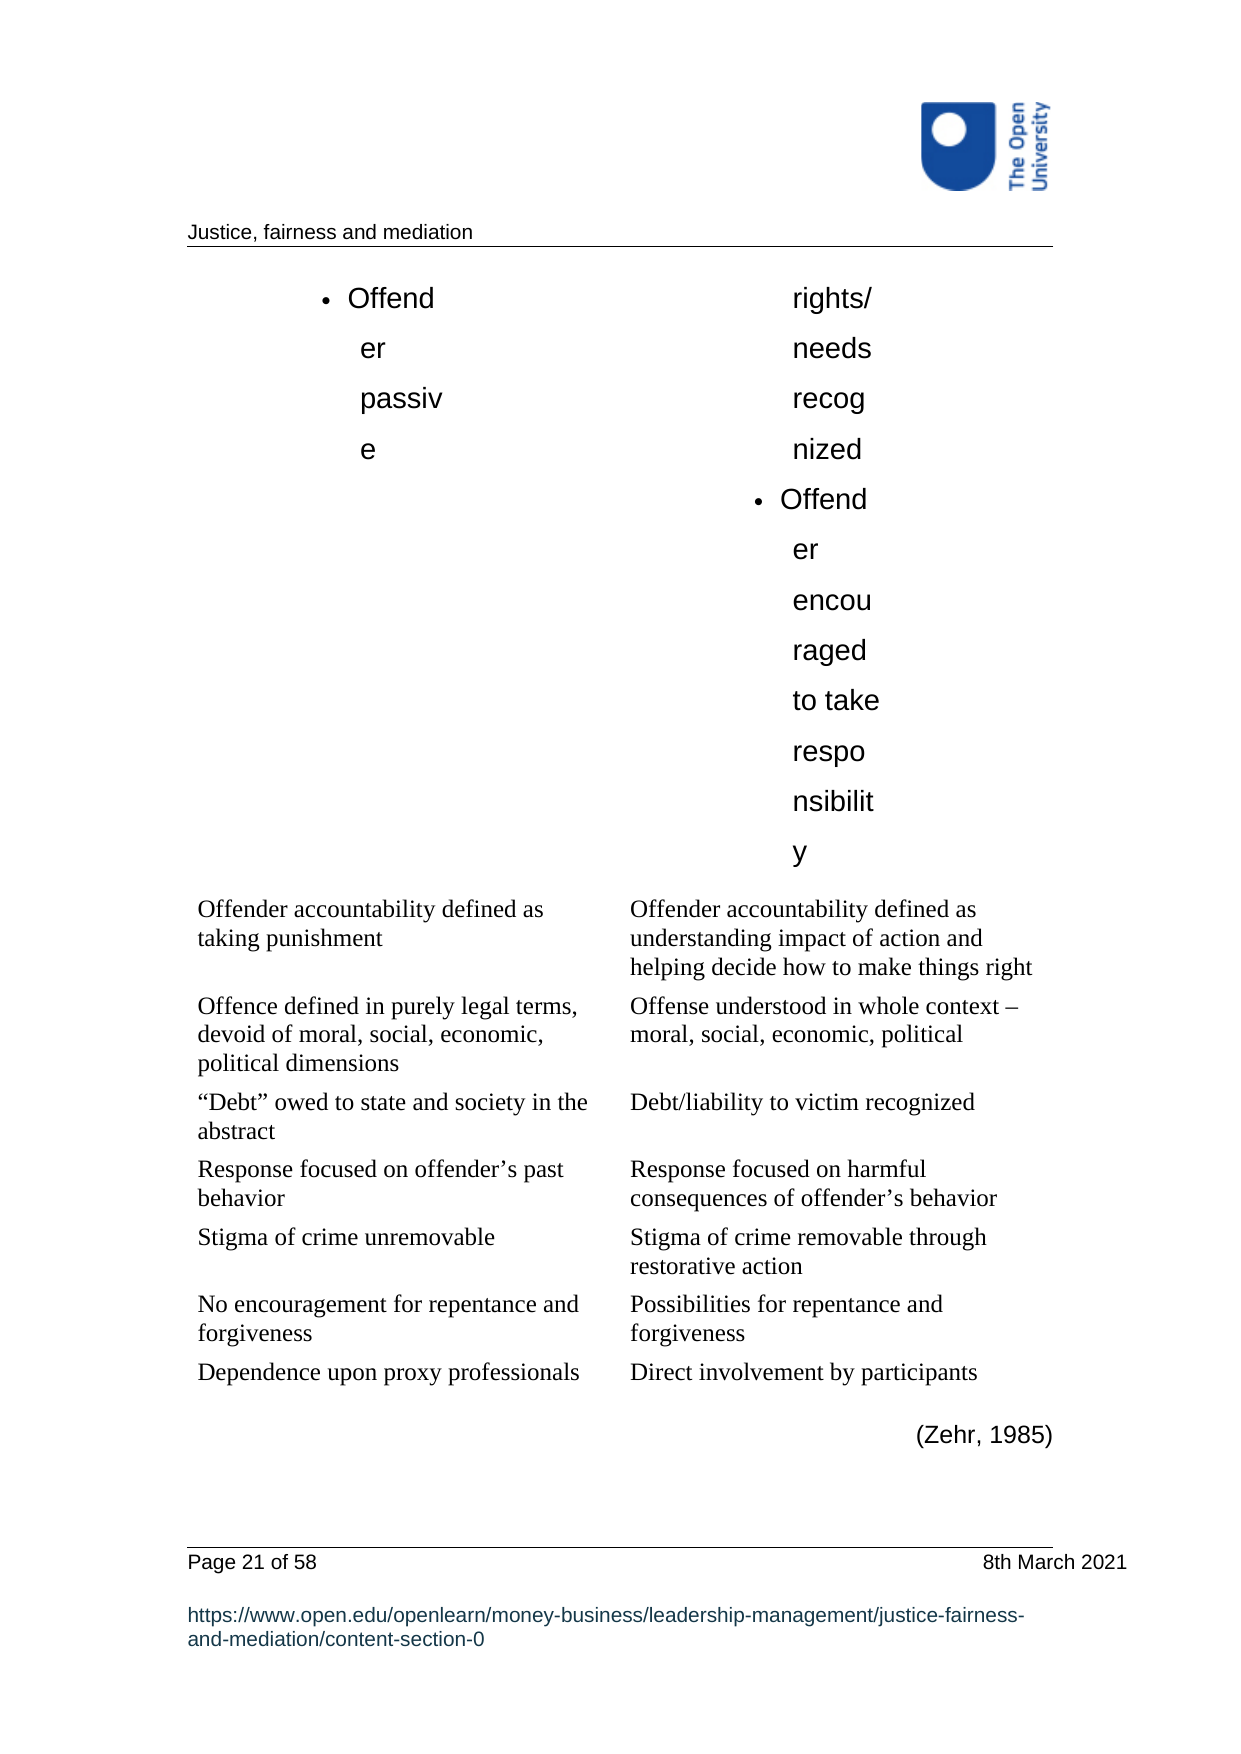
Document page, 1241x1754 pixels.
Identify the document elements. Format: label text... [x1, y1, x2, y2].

table_cell Possibilities for repentance and forgiveness [620, 1285, 1053, 1352]
table_cell Dependence upon proxy professionals [187, 1352, 620, 1391]
table_cell Victim and offender’s roles recognised in both problem and solution: Victim rights/needs recognized Offender encouraged to take responsibility [620, 276, 1053, 889]
table_cell Offence defined in purely legal terms, devoid of moral, social, economic, political dimensions [187, 986, 620, 1082]
table_cell Response focused on harmful consequences of offender’s behavior [620, 1150, 1053, 1217]
table_cell Offense understood in whole context – moral, social, economic, political [620, 986, 1053, 1082]
table_cell Stigma of crime removable through restorative action [620, 1217, 1053, 1284]
table_cell Response focused on offender’s past behavior [187, 1150, 620, 1217]
table_cell No encouragement for repentance and forgiveness [187, 1285, 620, 1352]
text (Zehr, 1985) [435, 1420, 1053, 1449]
table_cell Debt/liability to victim recognized [620, 1082, 1053, 1149]
table_cell Stigma of crime unremovable [187, 1217, 620, 1284]
picture [921, 102, 1052, 191]
table_cell Offender accountability defined as understanding impact of action and helping decide how to make things right [620, 890, 1053, 986]
table_cell Direct involvement by participants [620, 1352, 1053, 1391]
table_cell “Debt” owed to state and society in the abstract [187, 1082, 620, 1149]
table_cell Action directed from state to offender: Victim ignored Offender passive [187, 276, 620, 889]
table_cell Offender accountability defined as taking punishment [187, 890, 620, 986]
